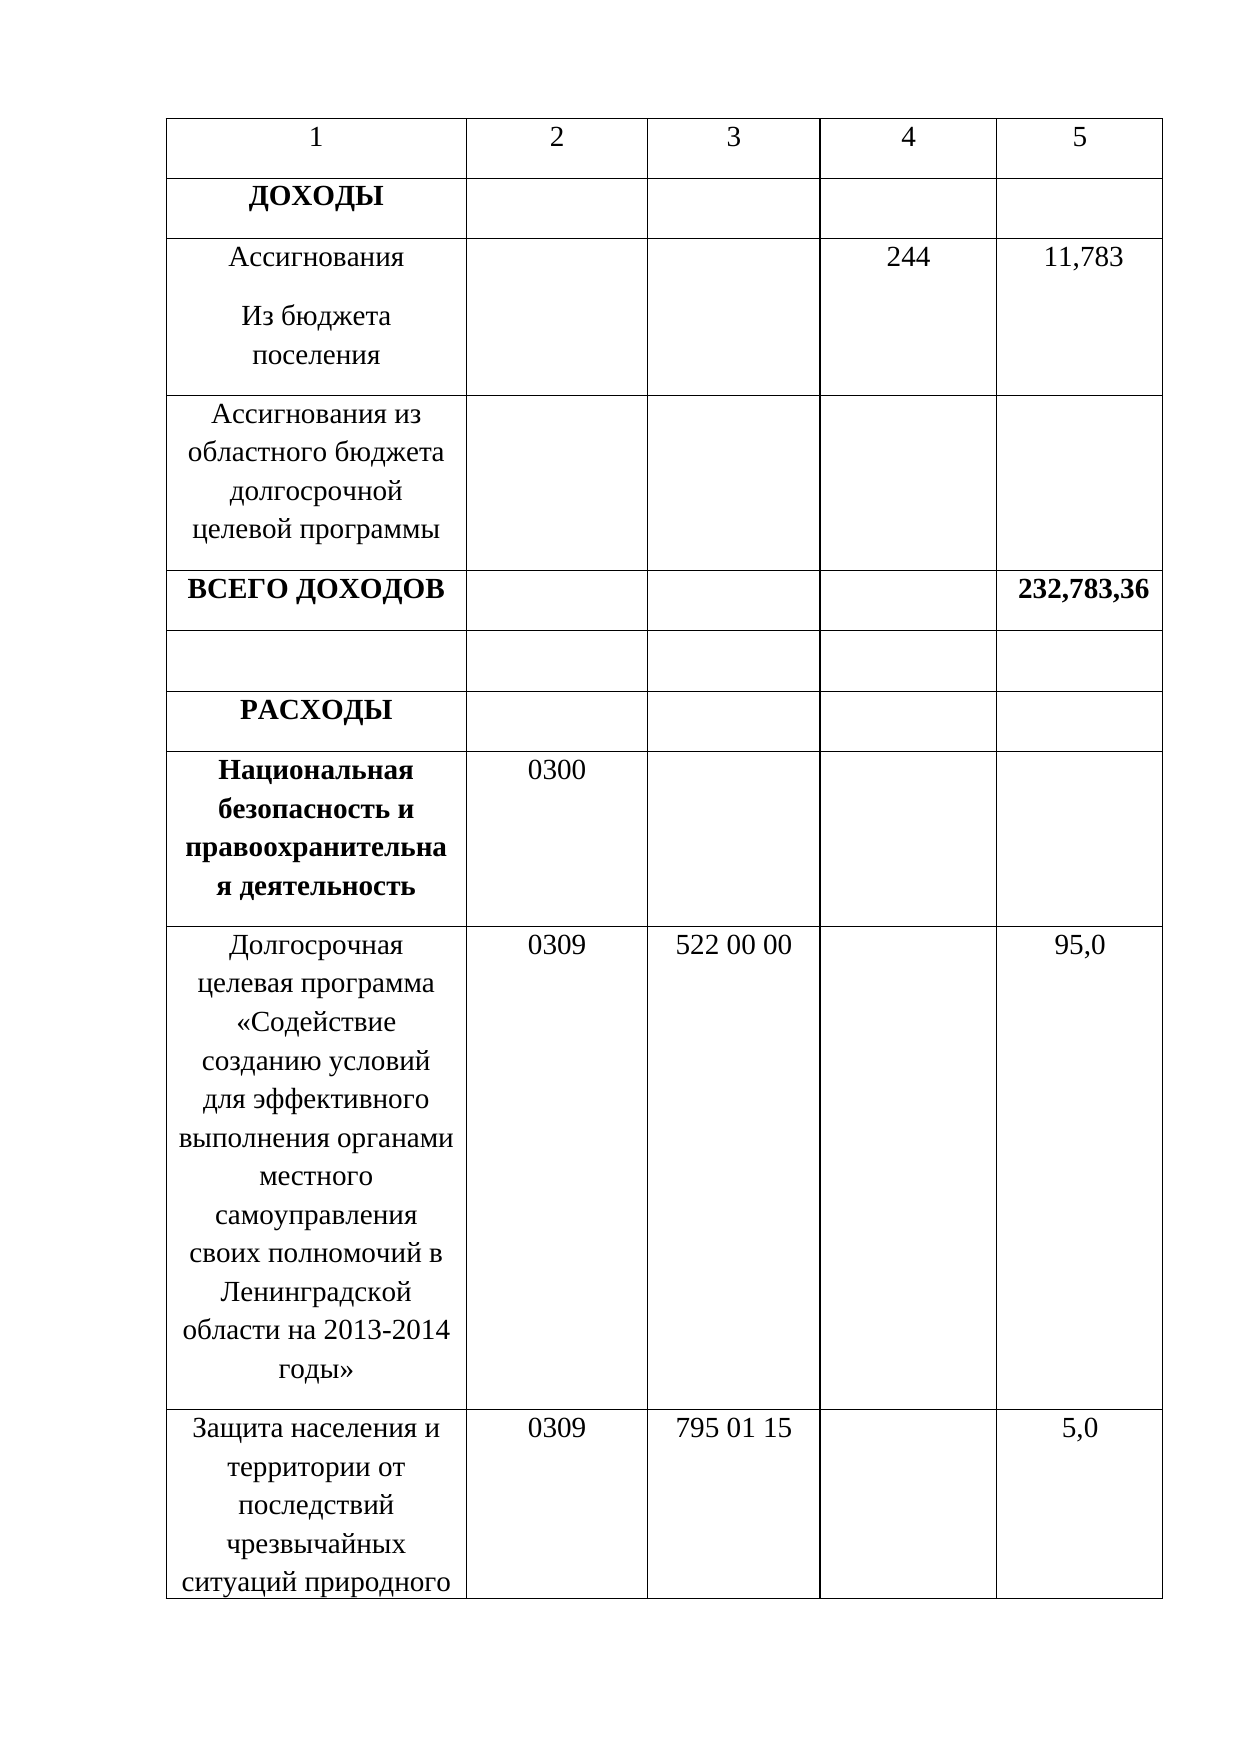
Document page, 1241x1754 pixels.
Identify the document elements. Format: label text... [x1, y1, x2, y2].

table_cell [821, 571, 996, 630]
table_cell 4 [821, 119, 996, 177]
table_cell 1 [167, 119, 466, 177]
table_cell [821, 692, 996, 751]
table_cell 5,0 [997, 1410, 1162, 1598]
table_cell [997, 692, 1162, 751]
table_cell Национальная безопасность и правоохранительная деятельность [167, 752, 466, 926]
table_cell [821, 1410, 996, 1598]
table_cell 795 01 15 [648, 1410, 819, 1598]
table_cell [167, 631, 466, 691]
table_cell 5 [997, 119, 1162, 177]
table_cell 0309 [467, 1410, 647, 1598]
table_cell Ассигнования Из бюджета поселения [167, 239, 466, 395]
table_cell 0309 [467, 927, 647, 1409]
table_cell [821, 179, 996, 238]
table_cell 2 [467, 119, 647, 177]
table_cell [648, 752, 819, 926]
table_cell [997, 179, 1162, 238]
table_cell РАСХОДЫ [167, 692, 466, 751]
table_cell 522 00 00 [648, 927, 819, 1409]
table_cell [821, 631, 996, 691]
table_cell [648, 396, 819, 570]
table_cell [467, 179, 647, 238]
table_cell [467, 631, 647, 691]
table_cell [997, 631, 1162, 691]
table_cell 244 [821, 239, 996, 395]
table_cell [467, 239, 647, 395]
table_cell [648, 571, 819, 630]
table_cell 11,783 [997, 239, 1162, 395]
table_cell [997, 396, 1162, 570]
table_cell ВСЕГО ДОХОДОВ [167, 571, 466, 630]
table_cell [467, 396, 647, 570]
table_cell 3 [648, 119, 819, 177]
table_cell 95,0 [997, 927, 1162, 1409]
table_cell ДОХОДЫ [167, 179, 466, 238]
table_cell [167, 1410, 466, 1598]
table_cell 232,783,36 [997, 571, 1162, 630]
table_cell [997, 752, 1162, 926]
table_cell [467, 692, 647, 751]
table_cell [648, 631, 819, 691]
table_cell Ассигнования из областного бюджета долгосрочной целевой программы [167, 396, 466, 570]
table_cell [821, 927, 996, 1409]
table_cell 0300 [467, 752, 647, 926]
table_cell [648, 239, 819, 395]
table_cell [467, 571, 647, 630]
table_cell [648, 179, 819, 238]
table_cell [821, 752, 996, 926]
table_cell [821, 396, 996, 570]
table_cell [648, 692, 819, 751]
